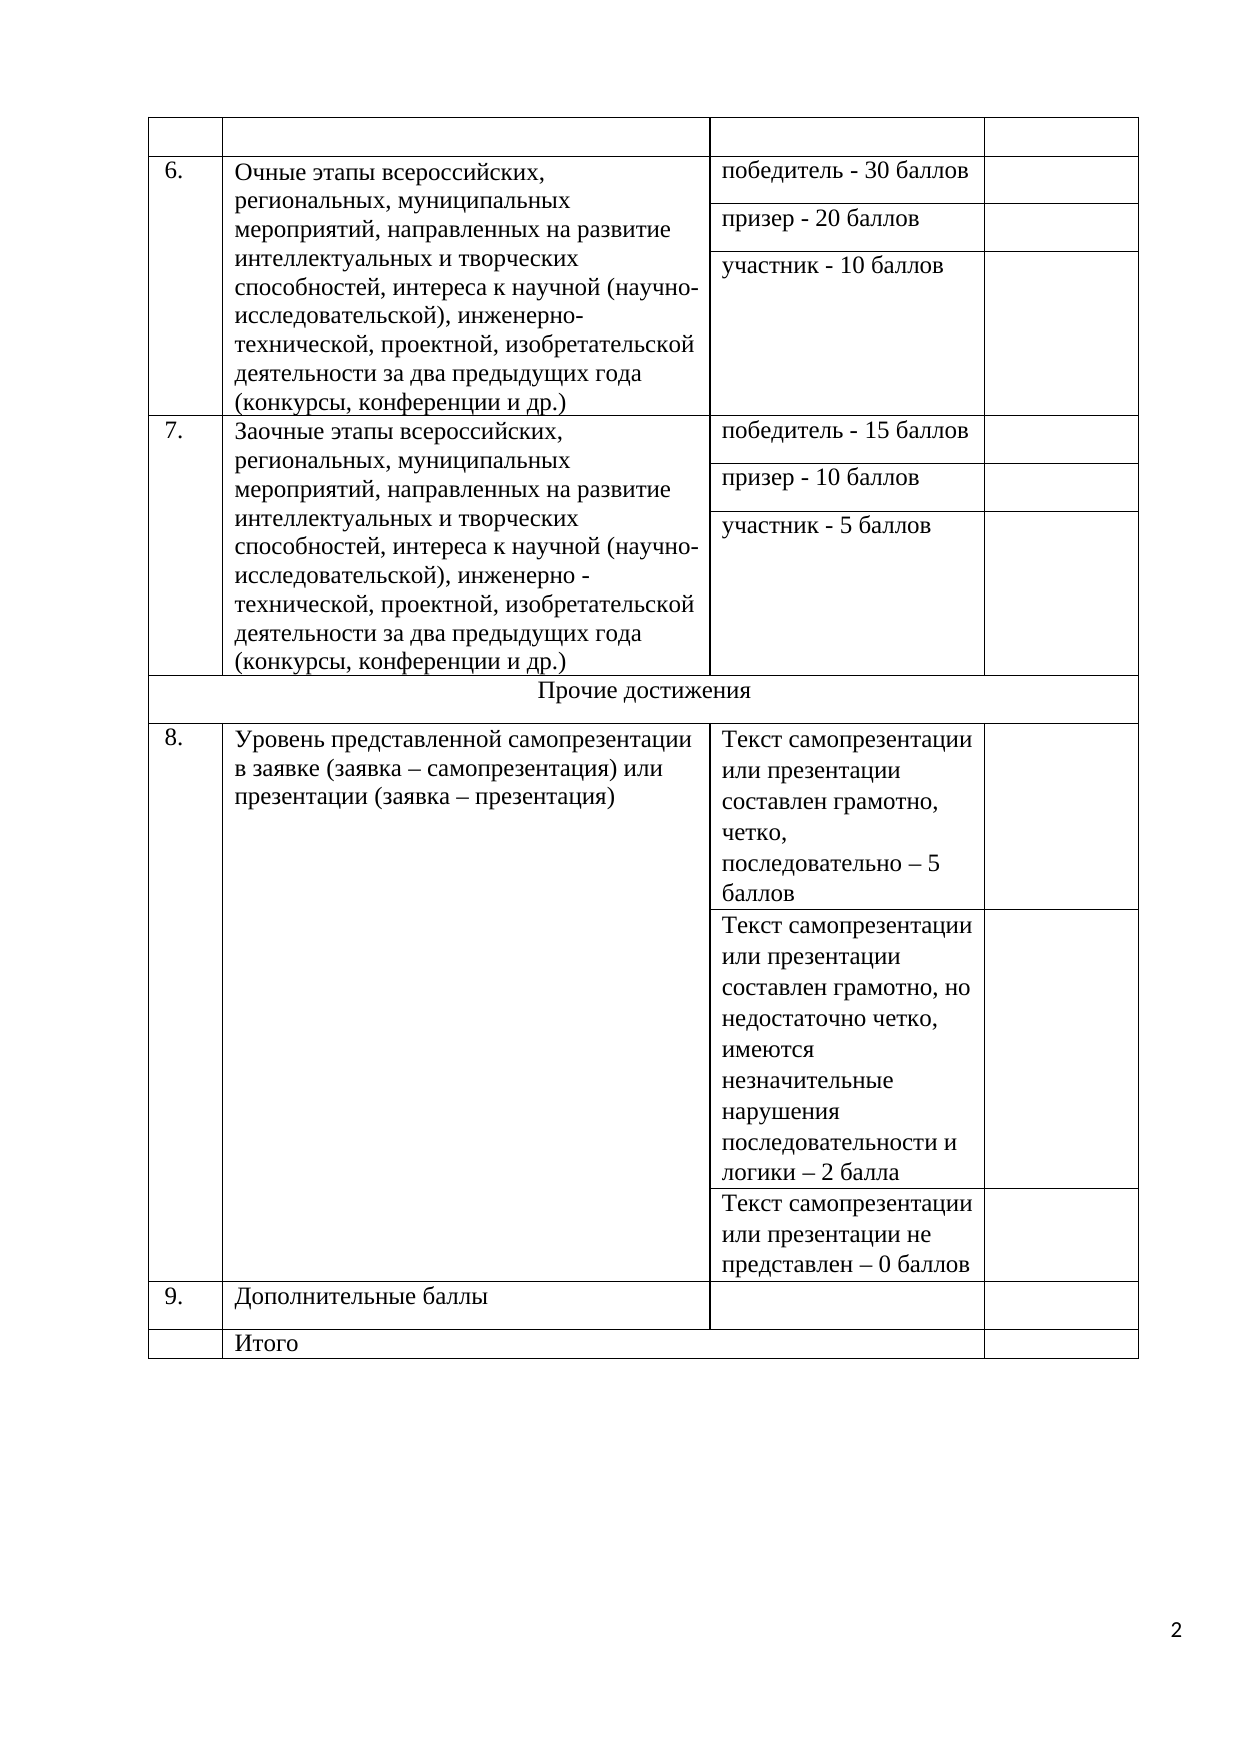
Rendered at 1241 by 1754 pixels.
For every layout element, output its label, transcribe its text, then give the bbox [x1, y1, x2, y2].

table_cell [985, 416, 1138, 463]
table_cell Текст самопрезентации или презентации составлен грамотно, четко, последовательно – 5 баллов [711, 724, 984, 909]
table_header [711, 118, 984, 156]
table_cell победитель - 30 баллов [711, 157, 984, 203]
table_cell [985, 724, 1138, 909]
table_cell Текст самопрезентации или презентации не представлен – 0 баллов [711, 1189, 984, 1281]
table_cell 7. [149, 416, 222, 675]
table_cell [985, 464, 1138, 511]
table_cell Текст самопрезентации или презентации составлен грамотно, но недостаточно четко, имеются незначительные нарушения последовательности и логики – 2 балла [711, 910, 984, 1188]
table_cell [985, 512, 1138, 675]
table_cell 8. [149, 724, 222, 1281]
table_cell [985, 157, 1138, 203]
table_cell [985, 252, 1138, 415]
table_cell 6. [149, 157, 222, 415]
table_cell [711, 1282, 984, 1329]
table_cell Дополнительные баллы [223, 1282, 709, 1329]
table_cell [149, 1330, 222, 1358]
table_cell Прочие достижения [149, 676, 1138, 723]
table_cell [985, 1189, 1138, 1281]
table_cell призер - 20 баллов [711, 204, 984, 251]
table_cell Очные этапы всероссийских, региональных, муниципальных мероприятий, направленных на развитие интеллектуальных и творческих способностей, интереса к научной (научно- исследовательской), инженерно- технической, проектной, изобретательской деятельности за два предыдущих года (конкурсы, конференции и др.) [223, 157, 709, 415]
table_cell участник - 10 баллов [711, 252, 984, 415]
table_header [223, 118, 709, 156]
table_cell Уровень представленной самопрезентации в заявке (заявка – самопрезентация) или презентации (заявка – презентация) [223, 724, 709, 1281]
table_cell участник - 5 баллов [711, 512, 984, 675]
text 2 [135, 1616, 1182, 1644]
table_cell Итого [223, 1330, 984, 1358]
table_cell [985, 1282, 1138, 1329]
table_cell Заочные этапы всероссийских, региональных, муниципальных мероприятий, направленных на развитие интеллектуальных и творческих способностей, интереса к научной (научно- исследовательской), инженерно - технической, проектной, изобретательской деятельности за два предыдущих года (конкурсы, конференции и др.) [223, 416, 709, 675]
table_cell [985, 910, 1138, 1188]
table_header [985, 118, 1138, 156]
table_cell призер - 10 баллов [711, 464, 984, 511]
table_cell [985, 204, 1138, 251]
table_cell победитель - 15 баллов [711, 416, 984, 463]
table_header [149, 118, 222, 156]
table_cell 9. [149, 1282, 222, 1329]
table_cell [985, 1330, 1138, 1358]
